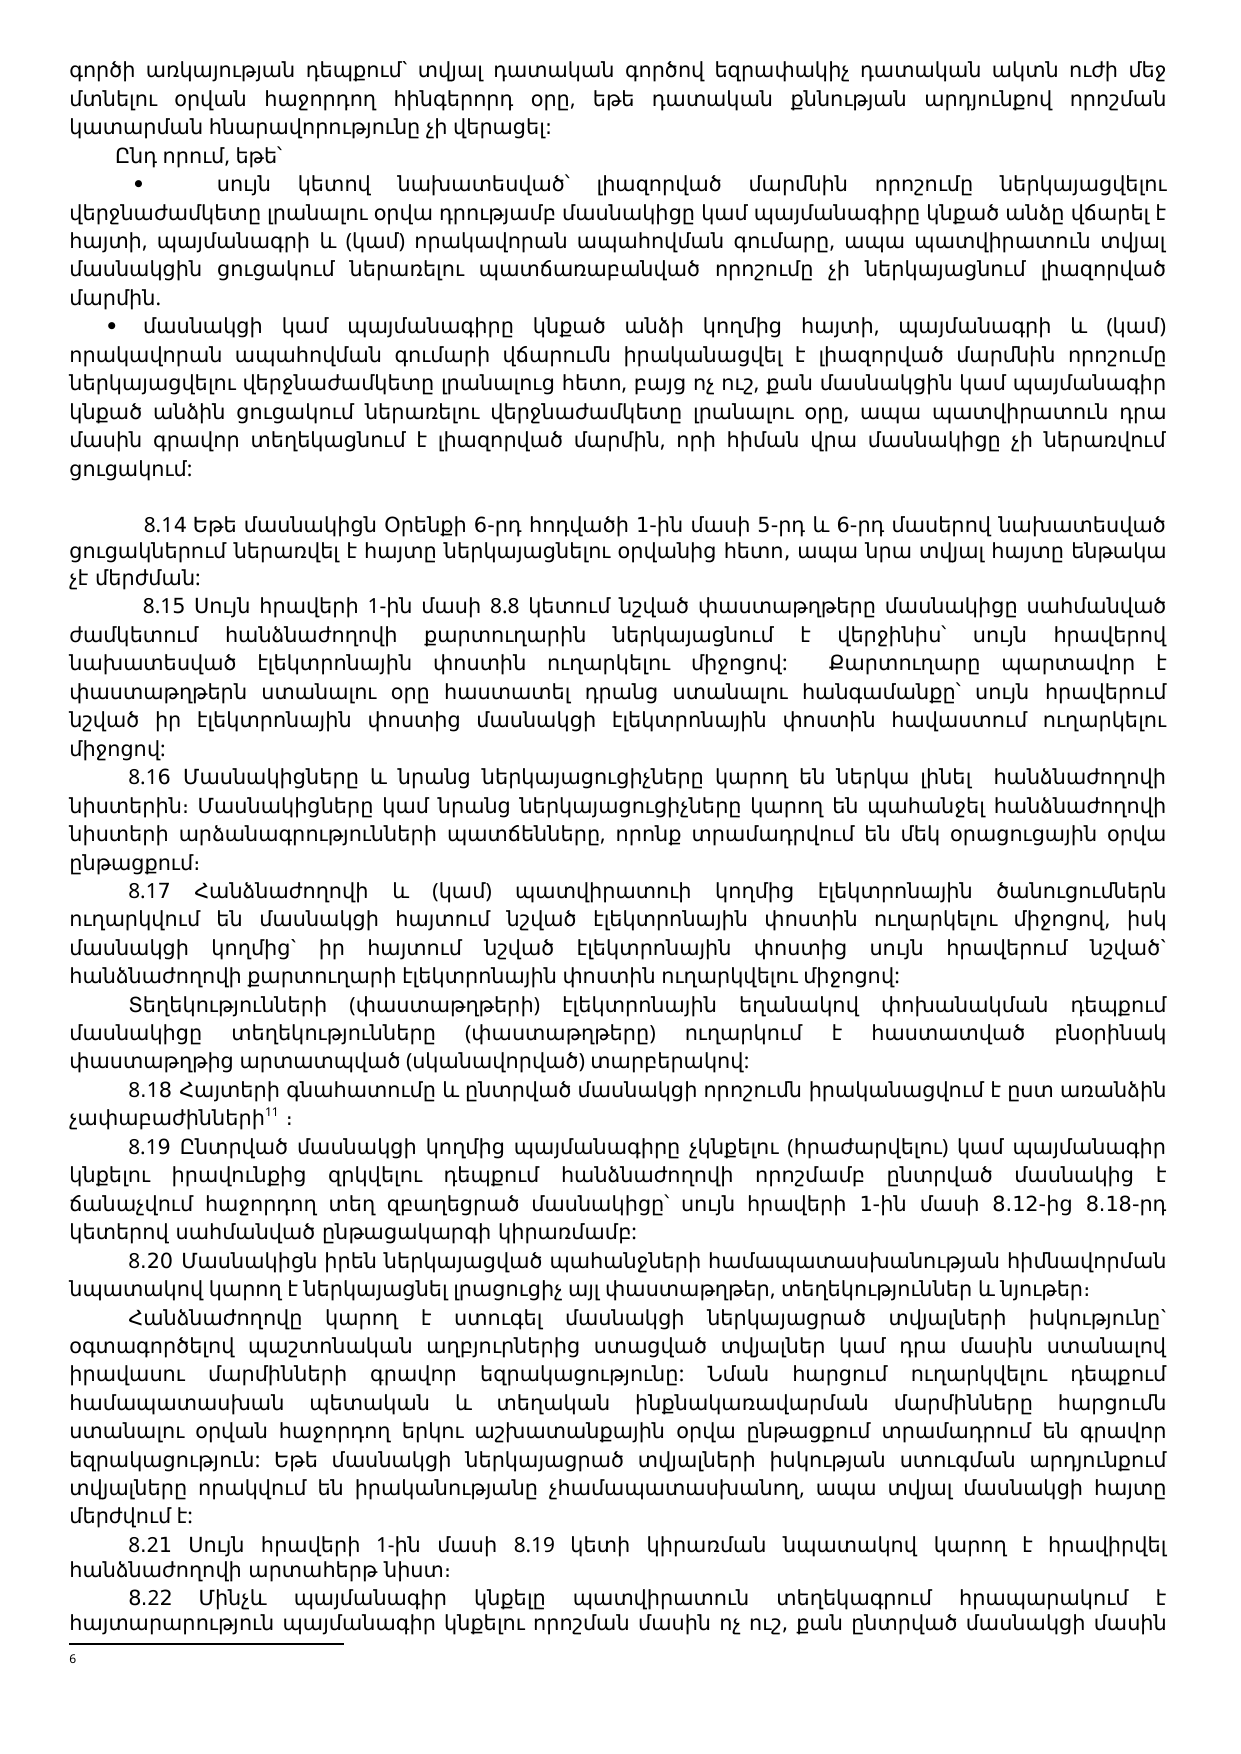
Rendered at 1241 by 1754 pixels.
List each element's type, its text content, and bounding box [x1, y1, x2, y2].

text 8.14 Եթե մասնակիցն Օրենքի 6-րդ հոդվածի 1-ին մասի 5-րդ և 6-րդ մասերով նախատեսված ցուցակներում ներառվել է հայտը ներկայացնելու օրվանից հետո, ապա նրա տվյալ հայտը ենթակա չէ մերժման: [69, 511, 1167, 592]
text Հանձնաժողովը կարող է ստուգել մասնակցի ներկայացրած տվյալների իսկությունը` օգտագործելով պաշտոնական աղբյուրներից ստացված տվյալներ կամ դրա մասին ստանալով իրավասու մարմինների գրավոր եզրակացությունը: Նման հարցում ուղարկվելու դեպքում համապատասխան պետական և տեղական ինքնակառավարման մարմինները հարցումն ստանալու օրվան հաջորդող երկու աշխատանքային օրվա ընթացքում տրամադրում են գրավոր եզրակացություն: Եթե մասնակցի ներկայացրած տվյալների իսկության ստուգման արդյունքում տվյալները որակվում են իրականությանը չհամապատասխանող, ապա տվյալ մասնակցի հայտը մերժվում է: [69, 1303, 1167, 1530]
text 8.15 Սույն հրավերի 1-ին մասի 8.8 կետում նշված փաստաթղթերը մասնակիցը սահմանված ժամկետում հանձնաժողովի քարտուղարին ներկայացնում է վերջինիս՝ սույն հրավերով նախատեսված էլեկտրոնային փոստին ուղարկելու միջոցով: Քարտուղարը պարտավոր է փաստաթղթերն ստանալու օրը հաստատել դրանց ստանալու հանգամանքը՝ սույն հրավերում նշված իր էլեկտրոնային փոստից մասնակցի էլեկտրոնային փոստին հավաստում ուղարկելու միջոցով: [69, 592, 1167, 762]
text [69, 56, 1167, 141]
text Ընդ որում, եթե՝ [69, 141, 1167, 169]
list սույն կետով նախատեսված՝ լիազորված մարմնին որոշումը ներկայացվելու վերջնաժամկետը լրանալու օրվա դրությամբ մասնակիցը կամ պայմանագիրը կնքած անձը վճարել է հայտի, պայմանագրի և (կամ) որակավորան ապահովման գումարը, ապա պատվիրատուն տվյալ մասնակցին ցուցակում ներառելու պատճառաբանված որոշումը չի ներկայացնում լիազորված մարմին. [69, 169, 1167, 311]
text 8.20 Մասնակիցն իրեն ներկայացված պահանջների համապատասխանության հիմնավորման նպատակով կարող է ներկայացնել լրացուցիչ այլ փաստաթղթեր, տեղեկություններ և նյութեր։ [69, 1246, 1167, 1303]
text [69, 1583, 1167, 1636]
list մասնակցի կամ պայմանագիրը կնքած անձի կողմից հայտի, պայմանագրի և (կամ) որակավորան ապահովման գումարի վճարումն իրականացվել է լիազորված մարմնին որոշումը ներկայացվելու վերջնաժամկետը լրանալուց հետո, բայց ոչ ուշ, քան մասնակցին կամ պայմանագիր կնքած անձին ցուցակում ներառելու վերջնաժամկետը լրանալու օրը, ապա պատվիրատուն դրա մասին գրավոր տեղեկացնում է լիազորված մարմին, որի հիման վրա մասնակիցը չի ներառվում ցուցակում: [69, 311, 1167, 482]
text 8.19 Ընտրված մասնակցի կողմից պայմանագիրը չկնքելու (հրաժարվելու) կամ պայմանագիր կնքելու իրավունքից զրկվելու դեպքում հանձնաժողովի որոշմամբ ընտրված մասնակից է ճանաչվում հաջորդող տեղ զբաղեցրած մասնակիցը՝ սույն հրավերի 1-ին մասի 8.12-ից 8.18-րդ կետերով սահմանված ընթացակարգի կիրառմամբ: [69, 1132, 1167, 1246]
text Տեղեկությունների (փաստաթղթերի) էլեկտրոնային եղանակով փոխանակման դեպքում մասնակիցը տեղեկությունները (փաստաթղթերը) ուղարկում է հաստատված բնօրինակ փաստաթղթից արտատպված (սկանավորված) տարբերակով: [69, 990, 1167, 1075]
text 8.18 Հայտերի գնահատումը և ընտրված մասնակցի որոշումն իրականացվում է ըստ առանձին չափաբաժինների11։ [69, 1075, 1167, 1132]
text 8.17 Հանձնաժողովի և (կամ) պատվիրատուի կողմից էլեկտրոնային ծանուցումներն ուղարկվում են մասնակցի հայտում նշված էլեկտրոնային փոստին ուղարկելու միջոցով, իսկ մասնակցի կողմից` իր հայտում նշված էլեկտրոնային փոստից սույն հրավերում նշված` հանձնաժողովի քարտուղարի էլեկտրոնային փոստին ուղարկվելու միջոցով: [69, 876, 1167, 990]
text 8.16 Մասնակիցները և նրանց ներկայացուցիչները կարող են ներկա լինել հանձնաժողովի նիստերին։ Մասնակիցները կամ նրանց ներկայացուցիչները կարող են պահանջել հանձնաժողովի նիստերի արձանագրությունների պատճենները, որոնք տրամադրվում են մեկ օրացուցային օրվա ընթացքում։ [69, 762, 1167, 876]
text 8.21 Սույն հրավերի 1-ին մասի 8.19 կետի կիրառման նպատակով կարող է հրավիրվել հանձնաժողովի արտահերթ նիստ։ [69, 1530, 1167, 1583]
